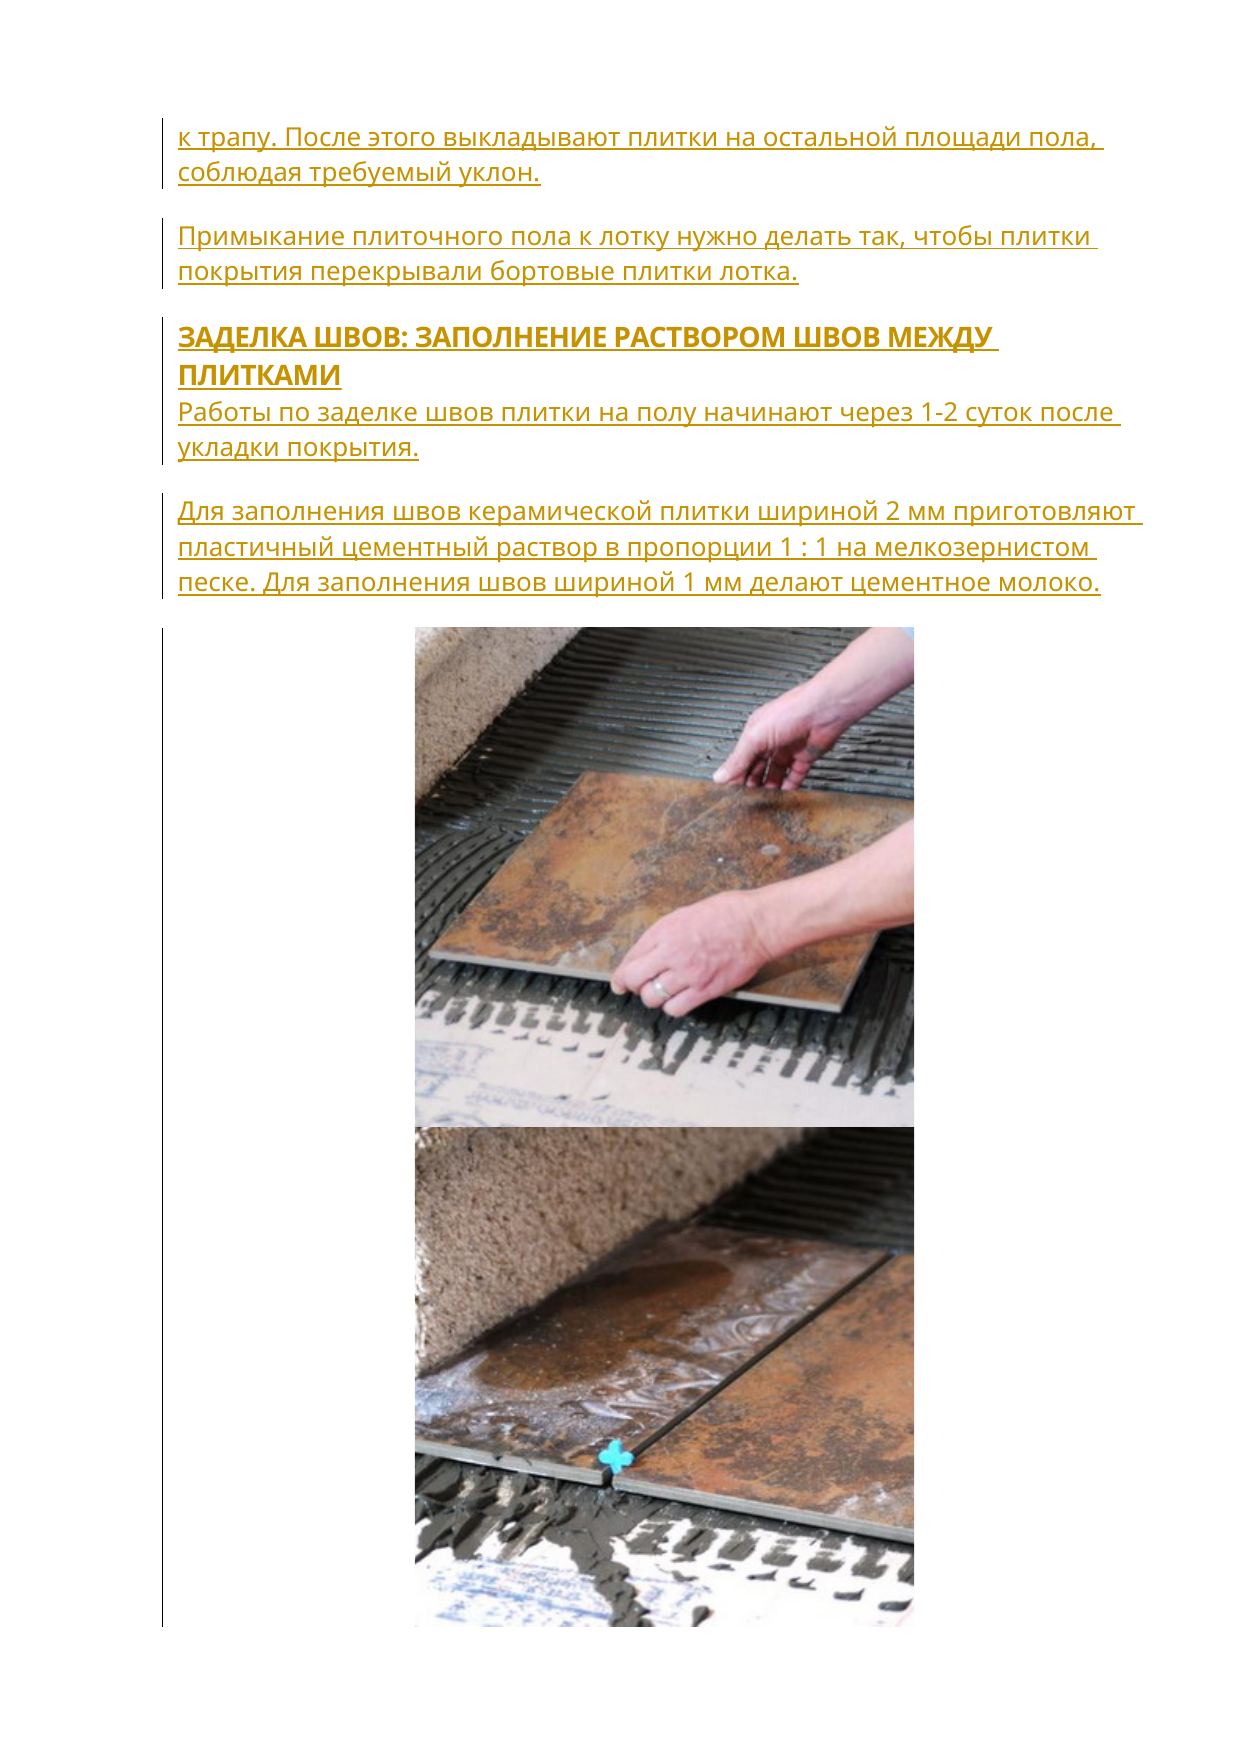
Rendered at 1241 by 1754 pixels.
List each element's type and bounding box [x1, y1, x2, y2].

picture [414, 627, 915, 1627]
